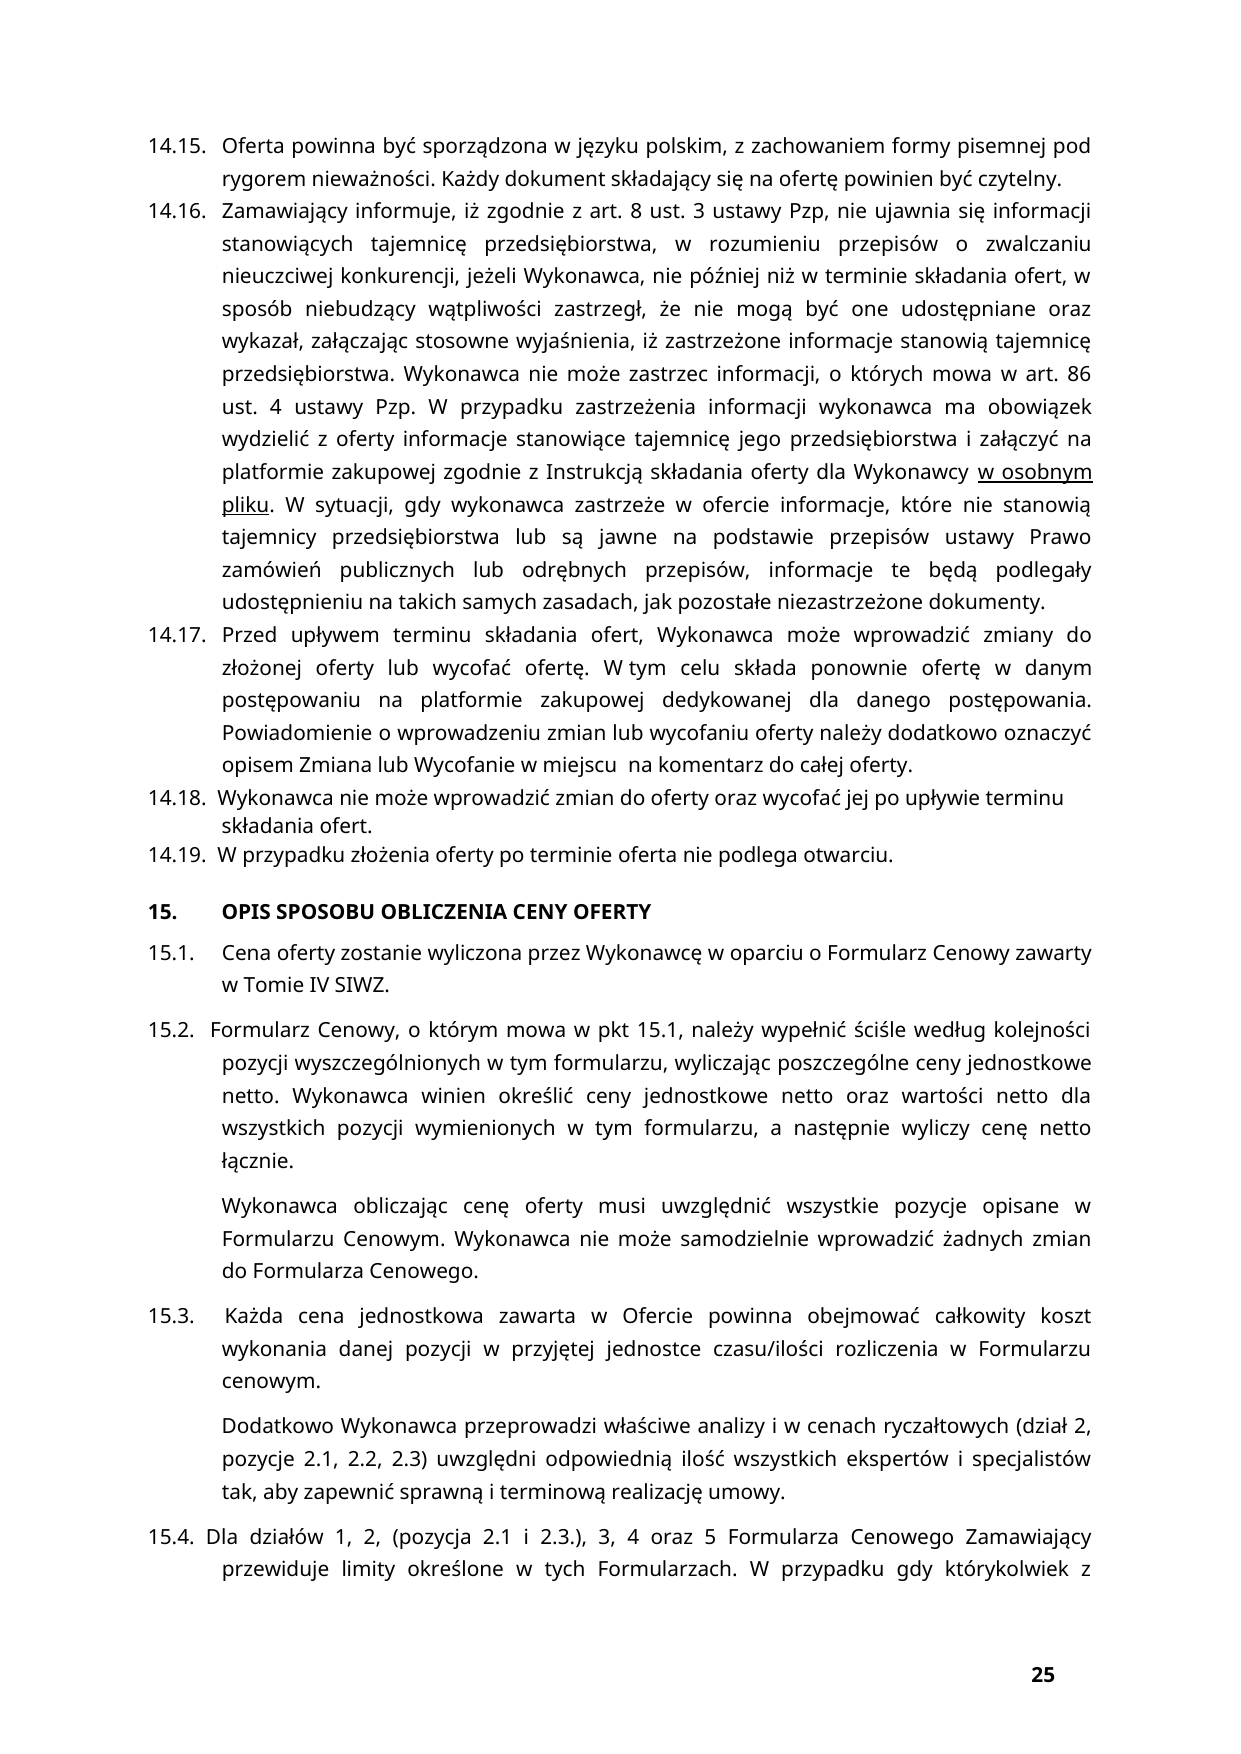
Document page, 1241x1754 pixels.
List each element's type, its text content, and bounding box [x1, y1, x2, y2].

text 14.16. Zamawiający informuje, iż zgodnie z art. 8 ust. 3 ustawy Pzp, nie ujawnia się informacji stanowiących tajemnicę przedsiębiorstwa, w rozumieniu przepisów o zwalczaniu nieuczciwej konkurencji, jeżeli Wykonawca, nie później niż w terminie składania ofert, w sposób niebudzący wątpliwości zastrzegł, że nie mogą być one udostępniane oraz wykazał, załączając stosowne wyjaśnienia, iż zastrzeżone informacje stanowią tajemnicę przedsiębiorstwa. Wykonawca nie może zastrzec informacji, o których mowa w art. 86 ust. 4 ustawy Pzp. W przypadku zastrzeżenia informacji wykonawca ma obowiązek wydzielić z oferty informacje stanowiące tajemnicę jego przedsiębiorstwa i załączyć na platformie zakupowej zgodnie z Instrukcją składania oferty dla Wykonawcy w osobnym pliku. W sytuacji, gdy wykonawca zastrzeże w ofercie informacje, które nie stanowią tajemnicy przedsiębiorstwa lub są jawne na podstawie przepisów ustawy Prawo zamówień publicznych lub odrębnych przepisów, informacje te będą podlegały udostępnieniu na takich samych zasadach, jak pozostałe niezastrzeżone dokumenty. [148, 196, 1092, 616]
text 14.19. W przypadku złożenia oferty po terminie oferta nie podlega otwarciu. [148, 840, 1092, 868]
text 15. OPIS SPOSOBU OBLICZENIA CENY OFERTY [148, 897, 1092, 925]
text 15.1. Cena oferty zostanie wyliczona przez Wykonawcę w oparciu o Formularz Cenowy zawarty w Tomie IV SIWZ. [148, 938, 1092, 999]
text Dodatkowo Wykonawca przeprowadzi właściwe analizy i w cenach ryczałtowych (dział 2, pozycje 2.1, 2.2, 2.3) uwzględni odpowiednią ilość wszystkich ekspertów i specjalistów tak, aby zapewnić sprawną i terminową realizację umowy. [221, 1412, 1092, 1505]
text Wykonawca obliczając cenę oferty musi uwzględnić wszystkie pozycje opisane w Formularzu Cenowym. Wykonawca nie może samodzielnie wprowadzić żadnych zmian do Formularza Cenowego. [221, 1191, 1092, 1285]
text 14.17. Przed upływem terminu składania ofert, Wykonawca może wprowadzić zmiany do złożonej oferty lub wycofać ofertę. W tym celu składa ponownie ofertę w danym postępowaniu na platformie zakupowej dedykowanej dla danego postępowania. Powiadomienie o wprowadzeniu zmian lub wycofaniu oferty należy dodatkowo oznaczyć opisem Zmiana lub Wycofanie w miejscu na komentarz do całej oferty. [148, 620, 1092, 779]
text składania ofert. [148, 812, 1092, 840]
text 14.18. Wykonawca nie może wprowadzić zmian do oferty oraz wycofać jej po upływie terminu [148, 783, 1092, 812]
text 15.3. Każda cena jednostkowa zawarta w Ofercie powinna obejmować całkowity koszt wykonania danej pozycji w przyjętej jednostce czasu/ilości rozliczenia w Formularzu cenowym. [148, 1301, 1092, 1395]
text 15.2. Formularz Cenowy, o którym mowa w pkt 15.1, należy wypełnić ściśle według kolejności pozycji wyszczególnionych w tym formularzu, wyliczając poszczególne ceny jednostkowe netto. Wykonawca winien określić ceny jednostkowe netto oraz wartości netto dla wszystkich pozycji wymienionych w tym formularzu, a następnie wyliczy cenę netto łącznie. [148, 1016, 1092, 1174]
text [148, 1522, 1092, 1583]
text 14.15. Oferta powinna być sporządzona w języku polskim, z zachowaniem formy pisemnej pod rygorem nieważności. Każdy dokument składający się na ofertę powinien być czytelny. [148, 131, 1092, 192]
